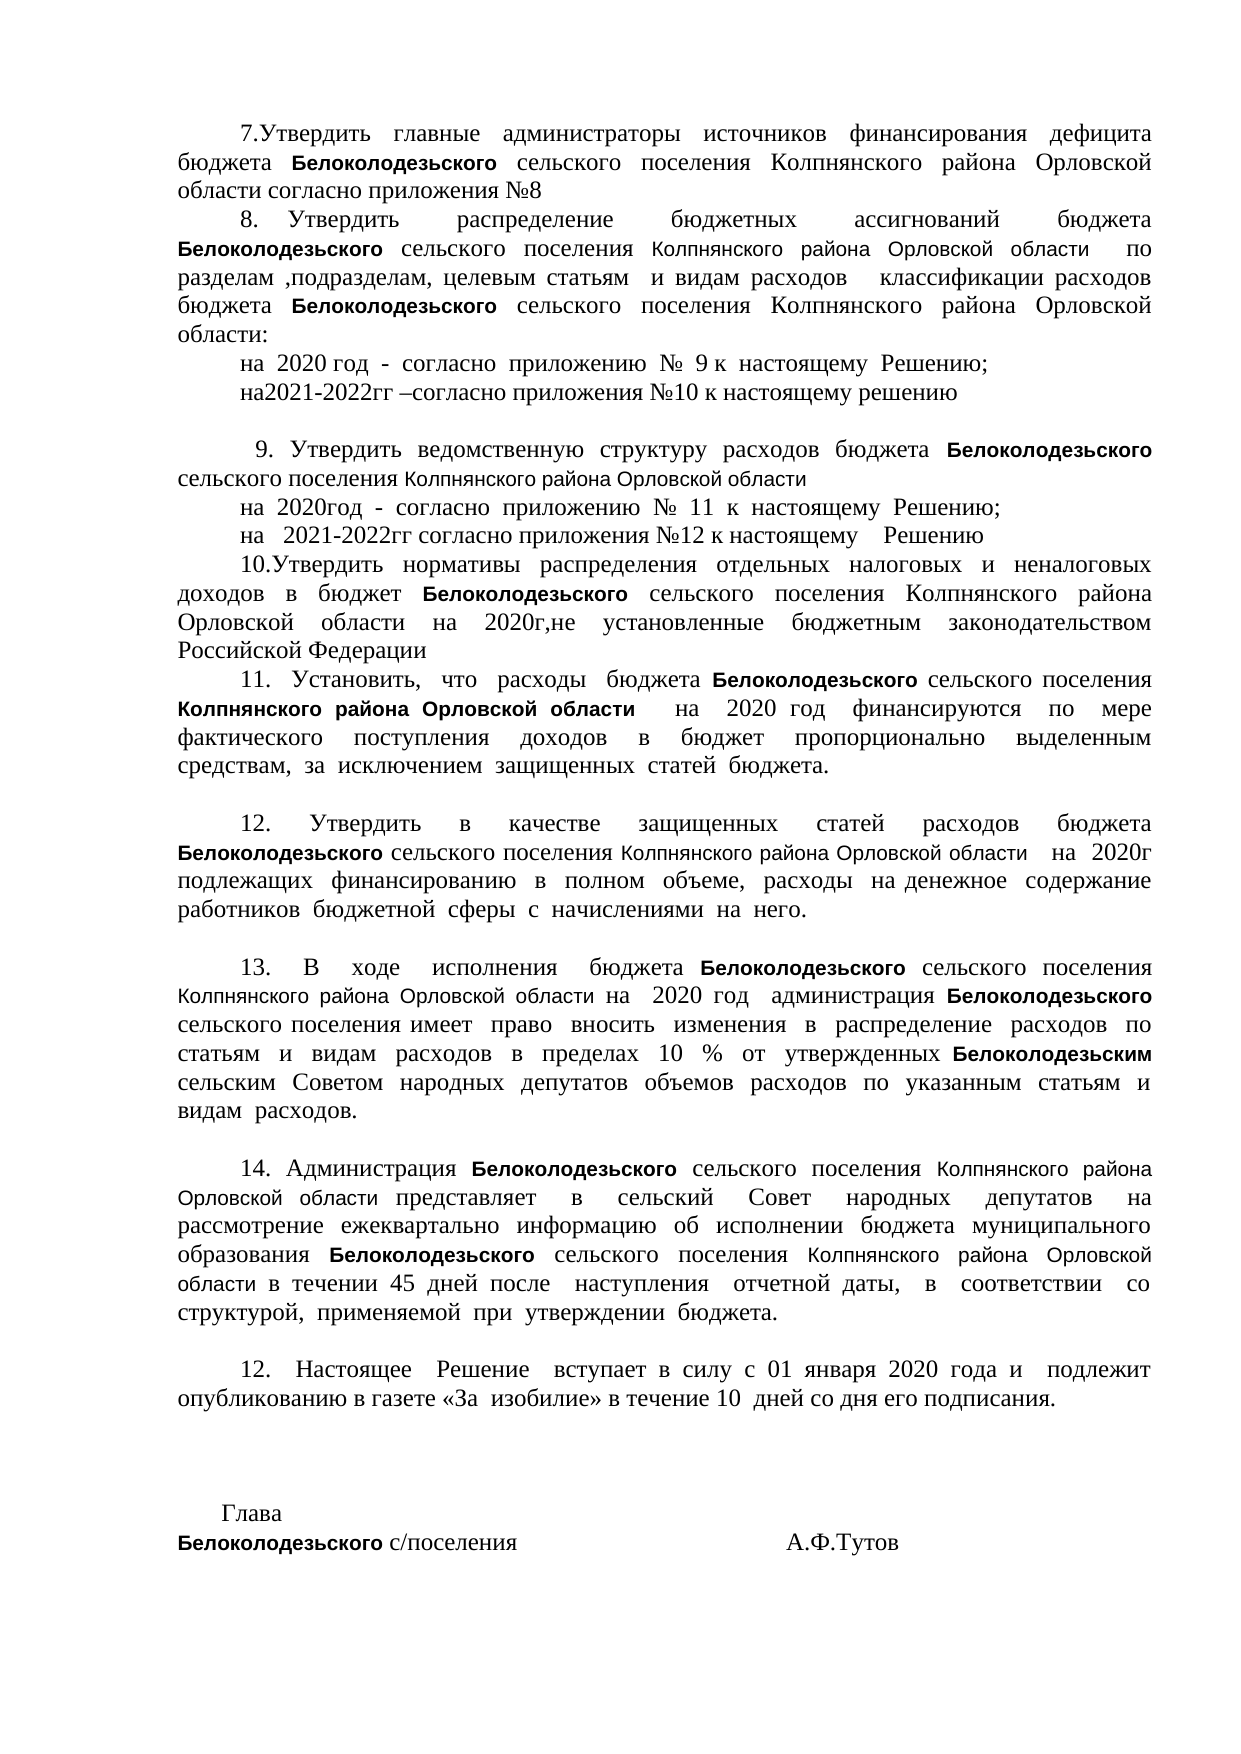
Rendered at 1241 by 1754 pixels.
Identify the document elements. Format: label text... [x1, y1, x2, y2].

title на 2021-2022гг согласно приложения №12 к настоящему Решению [177, 521, 1152, 549]
title Белоколодезьского с/поселения А.Ф.Тутов [177, 1527, 1152, 1556]
title 7.Утвердить главные администраторы источников финансирования дефицита бюджета Белоколодезьского сельского поселения Колпнянского района Орловской области согласно приложения №8 [177, 118, 1152, 204]
title на2021-2022гг –согласно приложения №10 к настоящему решению [177, 377, 1152, 406]
title 10.Утвердить нормативы распределения отдельных налоговых и неналоговых доходов в бюджет Белоколодезьского сельского поселения Колпнянского района Орловской области на 2020г,не установленные бюджетным законодательством Российской Федерации [177, 549, 1152, 664]
title Глава [177, 1498, 1152, 1527]
title 12. Утвердить в качестве защищенных статей расходов бюджета Белоколодезьского сельского поселения Колпнянского района Орловской области на 2020г подлежащих финансированию в полном объеме, расходы на денежное содержание работников бюджетной сферы с начислениями на него. [177, 808, 1152, 923]
title 9. Утвердить ведомственную структуру расходов бюджета Белоколодезьского сельского поселения Колпнянского района Орловской области [177, 434, 1152, 492]
title 8. Утвердить распределение бюджетных ассигнований бюджета Белоколодезьского сельского поселения Колпнянского района Орловской области по разделам ,подразделам, целевым статьям и видам расходов классификации расходов бюджета Белоколодезьского сельского поселения Колпнянского района Орловской области: [177, 204, 1152, 348]
title на 2020 год - согласно приложению № 9 к настоящему Решению; [177, 348, 1152, 377]
title 11. Установить, что расходы бюджета Белоколодезьского сельского поселения Колпнянского района Орловской области на 2020 год финансируются по мере фактического поступления доходов в бюджет пропорционально выделенным средствам, за исключением защищенных статей бюджета. [177, 664, 1152, 779]
title на 2020год - согласно приложению № 11 к настоящему Решению; [177, 492, 1152, 521]
title 13. В ходе исполнения бюджета Белоколодезьского сельского поселения Колпнянского района Орловской области на 2020 год администрация Белоколодезьского сельского поселения имеет право вносить изменения в распределение расходов по статьям и видам расходов в пределах 10 % от утвержденных Белоколодезьским сельским Советом народных депутатов объемов расходов по указанным статьям и видам расходов. [177, 952, 1152, 1124]
title 12. Настоящее Решение вступает в силу с 01 января 2020 года и подлежит опубликованию в газете «За изобилие» в течение 10 дней со дня его подписания. [177, 1354, 1152, 1412]
title 14. Администрация Белоколодезьского сельского поселения Колпнянского района Орловской области представляет в сельский Совет народных депутатов на рассмотрение ежеквартально информацию об исполнении бюджета муниципального образования Белоколодезьского сельского поселения Колпнянского района Орловской области в течении 45 дней после наступления отчетной даты, в соответствии со структурой, применяемой при утверждении бюджета. [177, 1153, 1152, 1326]
